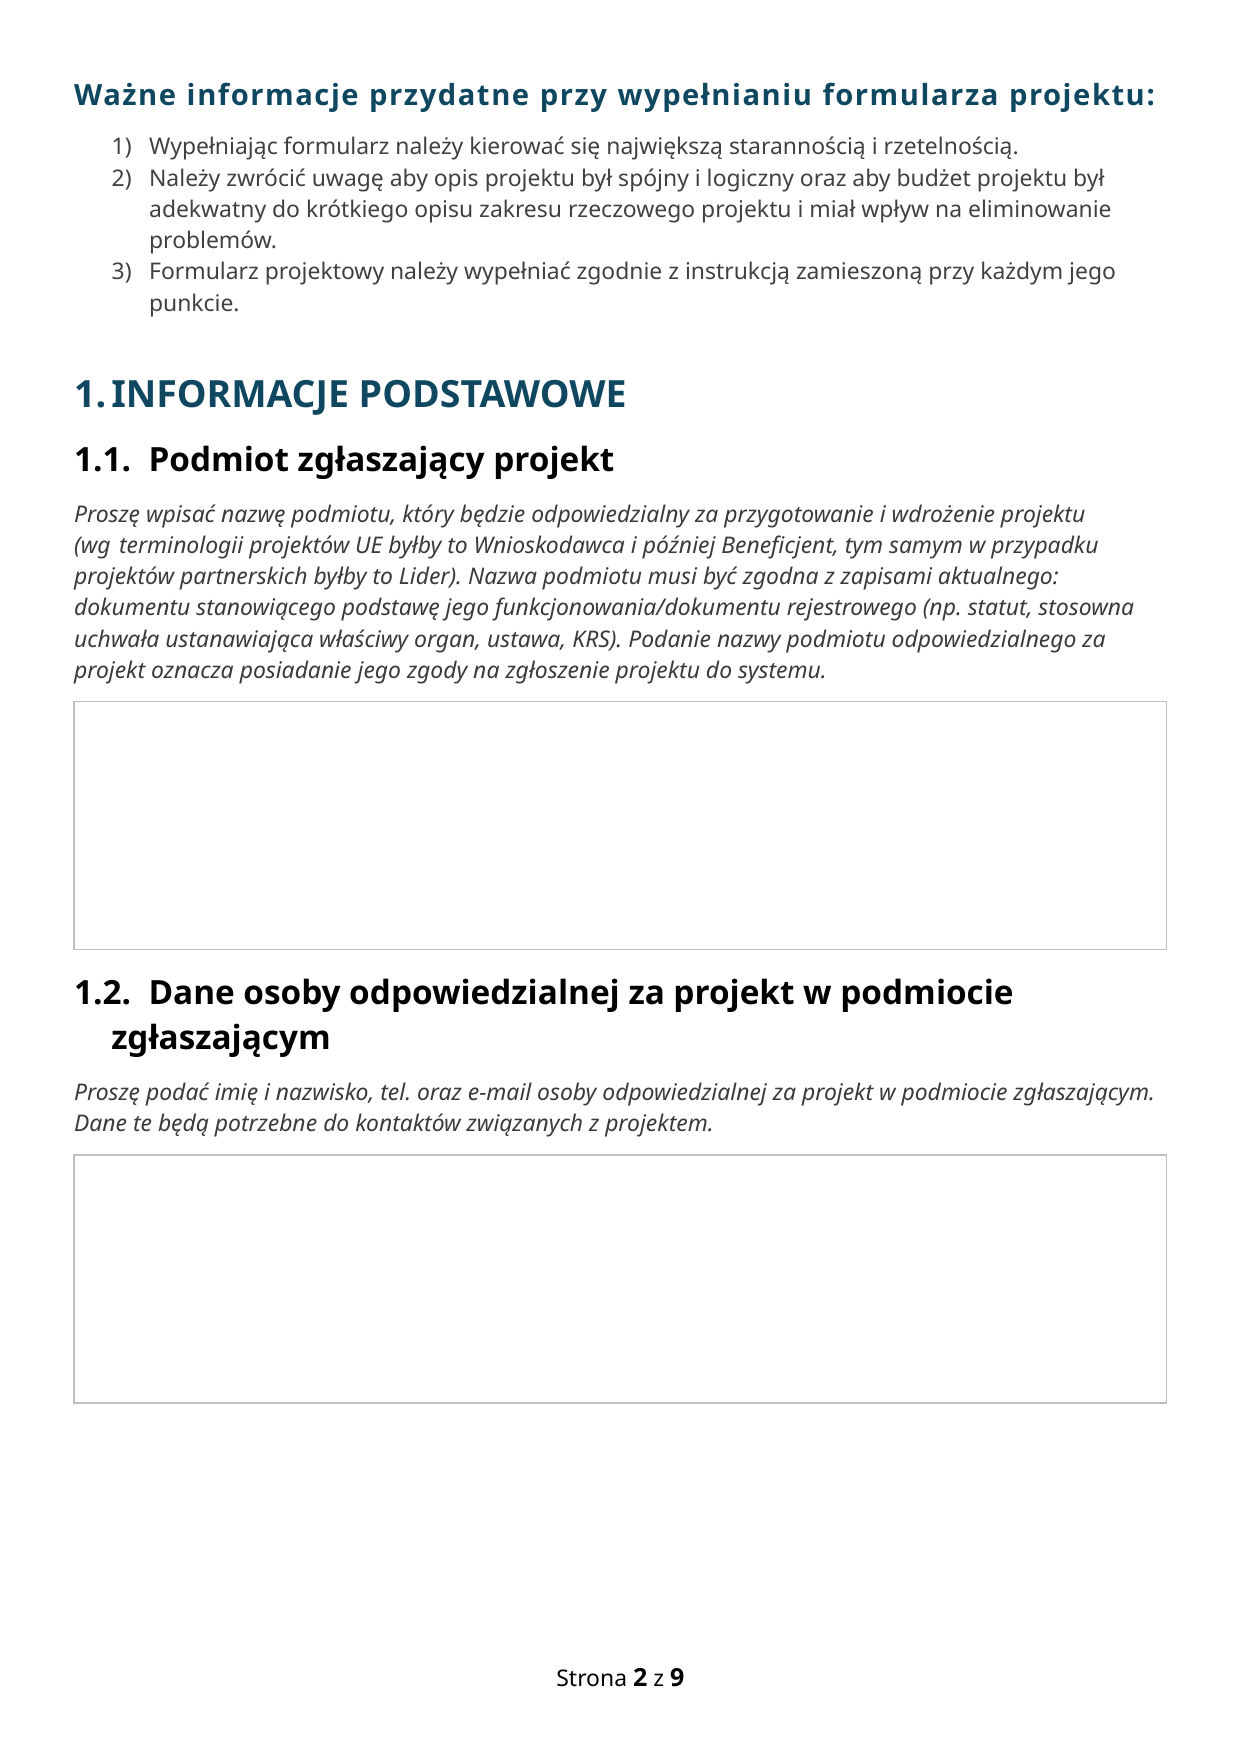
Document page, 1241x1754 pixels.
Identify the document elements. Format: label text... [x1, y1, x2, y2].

list Wypełniając formularz należy kierować się największą starannością i rzetelnością. [111, 130, 1166, 161]
list Formularz projektowy należy wypełniać zgodnie z instrukcją zamieszoną przy każdym jego punkcie. [111, 255, 1166, 318]
subtitle Podmiot zgłaszający projekt [74, 435, 1166, 481]
subtitle Dane osoby odpowiedzialnej za projekt w podmiocie zgłaszającym [74, 968, 1166, 1059]
text Proszę wpisać nazwę podmiotu, który będzie odpowiedzialny za przygotowanie i wdrożenie projektu (wg terminologii projektów UE byłby to Wnioskodawca i później Beneficjent, tym samym w przypadku projektów partnerskich byłby to Lider). Nazwa podmiotu musi być zgodna z zapisami aktualnego: dokumentu stanowiącego podstawę jego funkcjonowania/dokumentu rejestrowego (np. statut, stosowna uchwała ustanawiająca właściwy organ, ustawa, KRS). Podanie nazwy podmiotu odpowiedzialnego za projekt oznacza posiadanie jego zgody na zgłoszenie projektu do systemu. [74, 497, 1166, 685]
text Proszę podać imię i nazwisko, tel. oraz e-mail osoby odpowiedzialnej za projekt w podmiocie zgłaszającym. Dane te będą potrzebne do kontaktów związanych z projektem. [74, 1076, 1166, 1138]
subtitle INFORMACJE PODSTAWOWE [74, 368, 1166, 419]
list Należy zwrócić uwagę aby opis projektu był spójny i logiczny oraz aby budżet projektu był adekwatny do krótkiego opisu zakresu rzeczowego projektu i miał wpływ na eliminowanie problemów. [111, 161, 1166, 255]
subtitle Ważne informacje przydatne przy wypełnianiu formularza projektu: [74, 74, 1166, 113]
